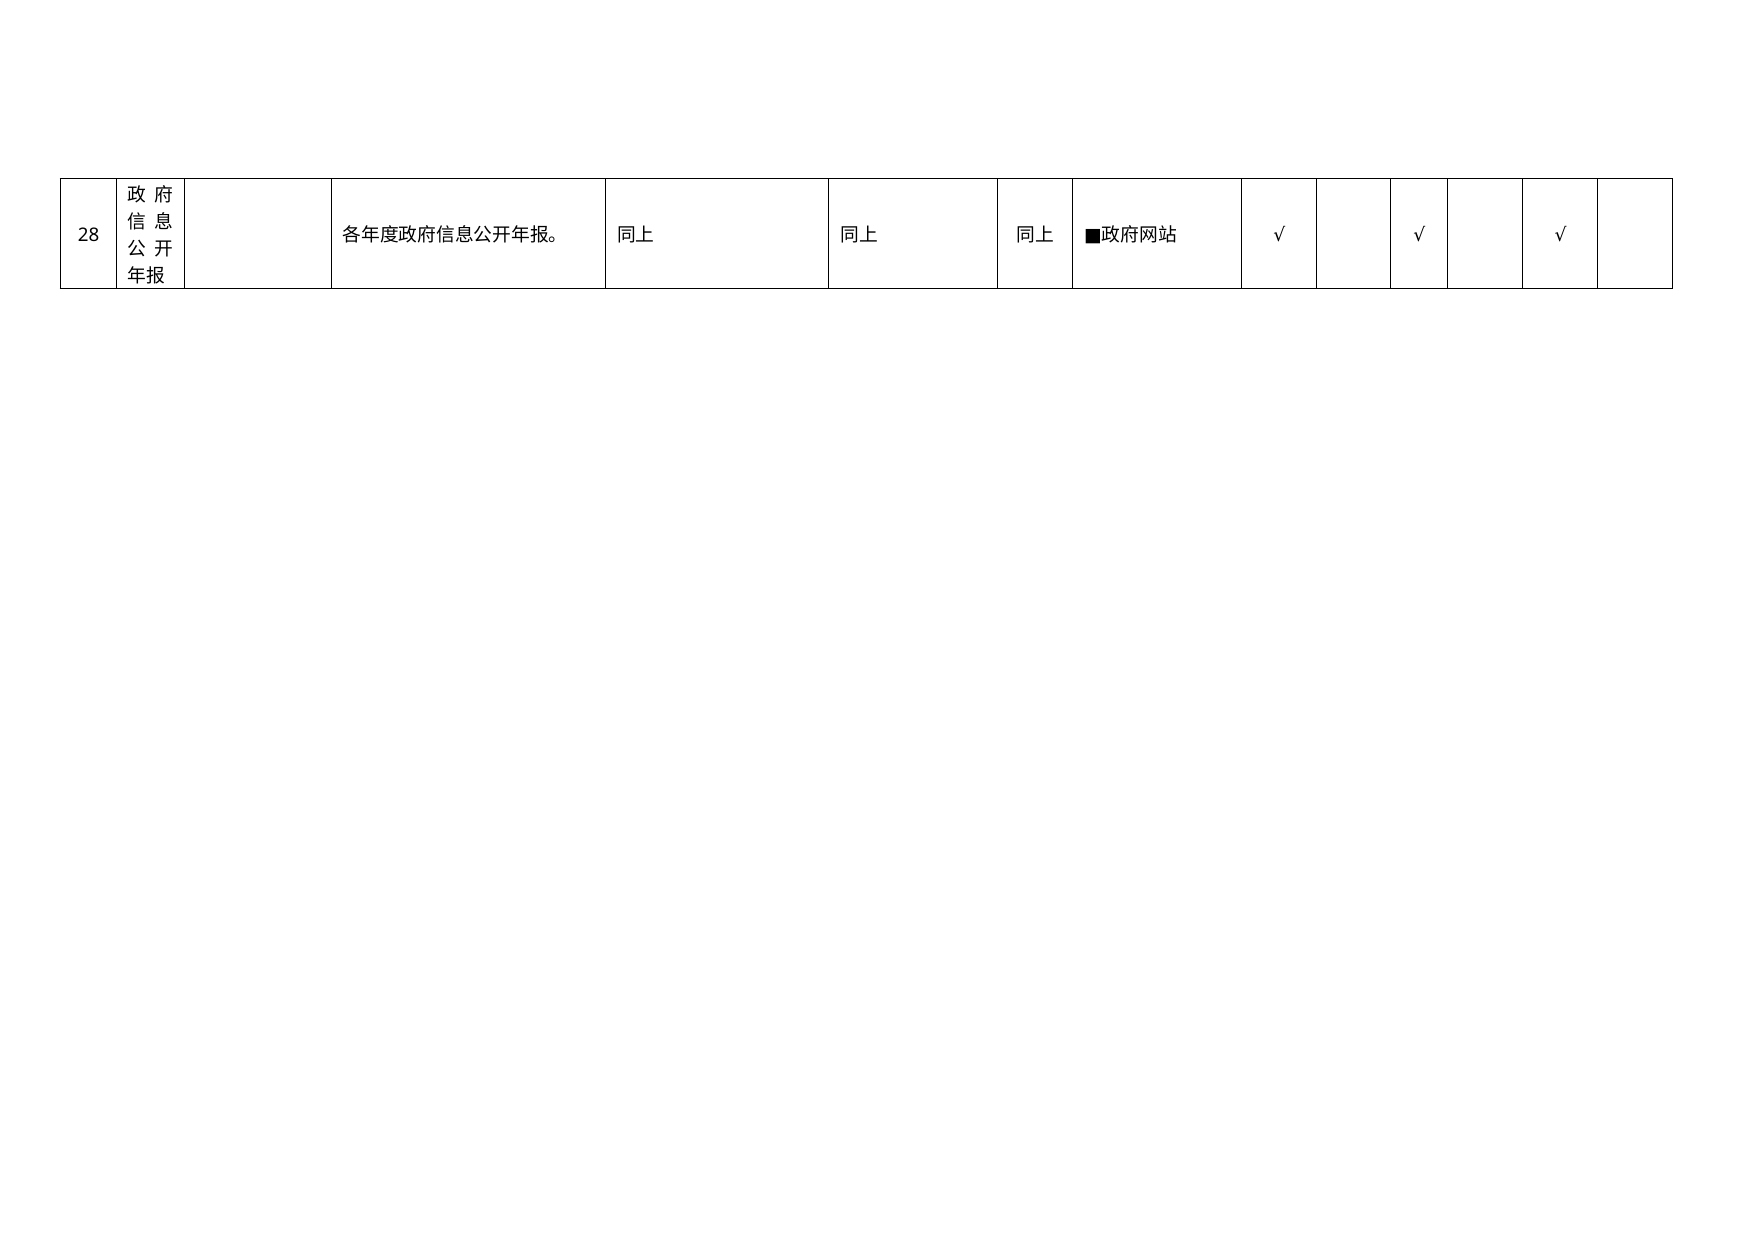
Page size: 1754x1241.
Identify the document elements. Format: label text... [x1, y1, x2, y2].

table_cell √ [1242, 179, 1316, 288]
table_cell [1317, 179, 1390, 288]
table_cell 28 [61, 179, 116, 288]
table_cell √ [1523, 179, 1597, 288]
table_cell 同上 [829, 179, 997, 288]
table_cell [185, 179, 331, 288]
table_cell 各年度政府信息公开年报。 [332, 179, 605, 288]
table_cell 政府信息公开年报 [117, 179, 184, 288]
table_cell [1448, 179, 1522, 288]
table_cell ■政府网站 [1073, 179, 1241, 288]
table_cell √ [1391, 179, 1447, 288]
table_cell [1598, 179, 1672, 288]
table_cell 同上 [606, 179, 828, 288]
table_cell 同上 [998, 179, 1072, 288]
